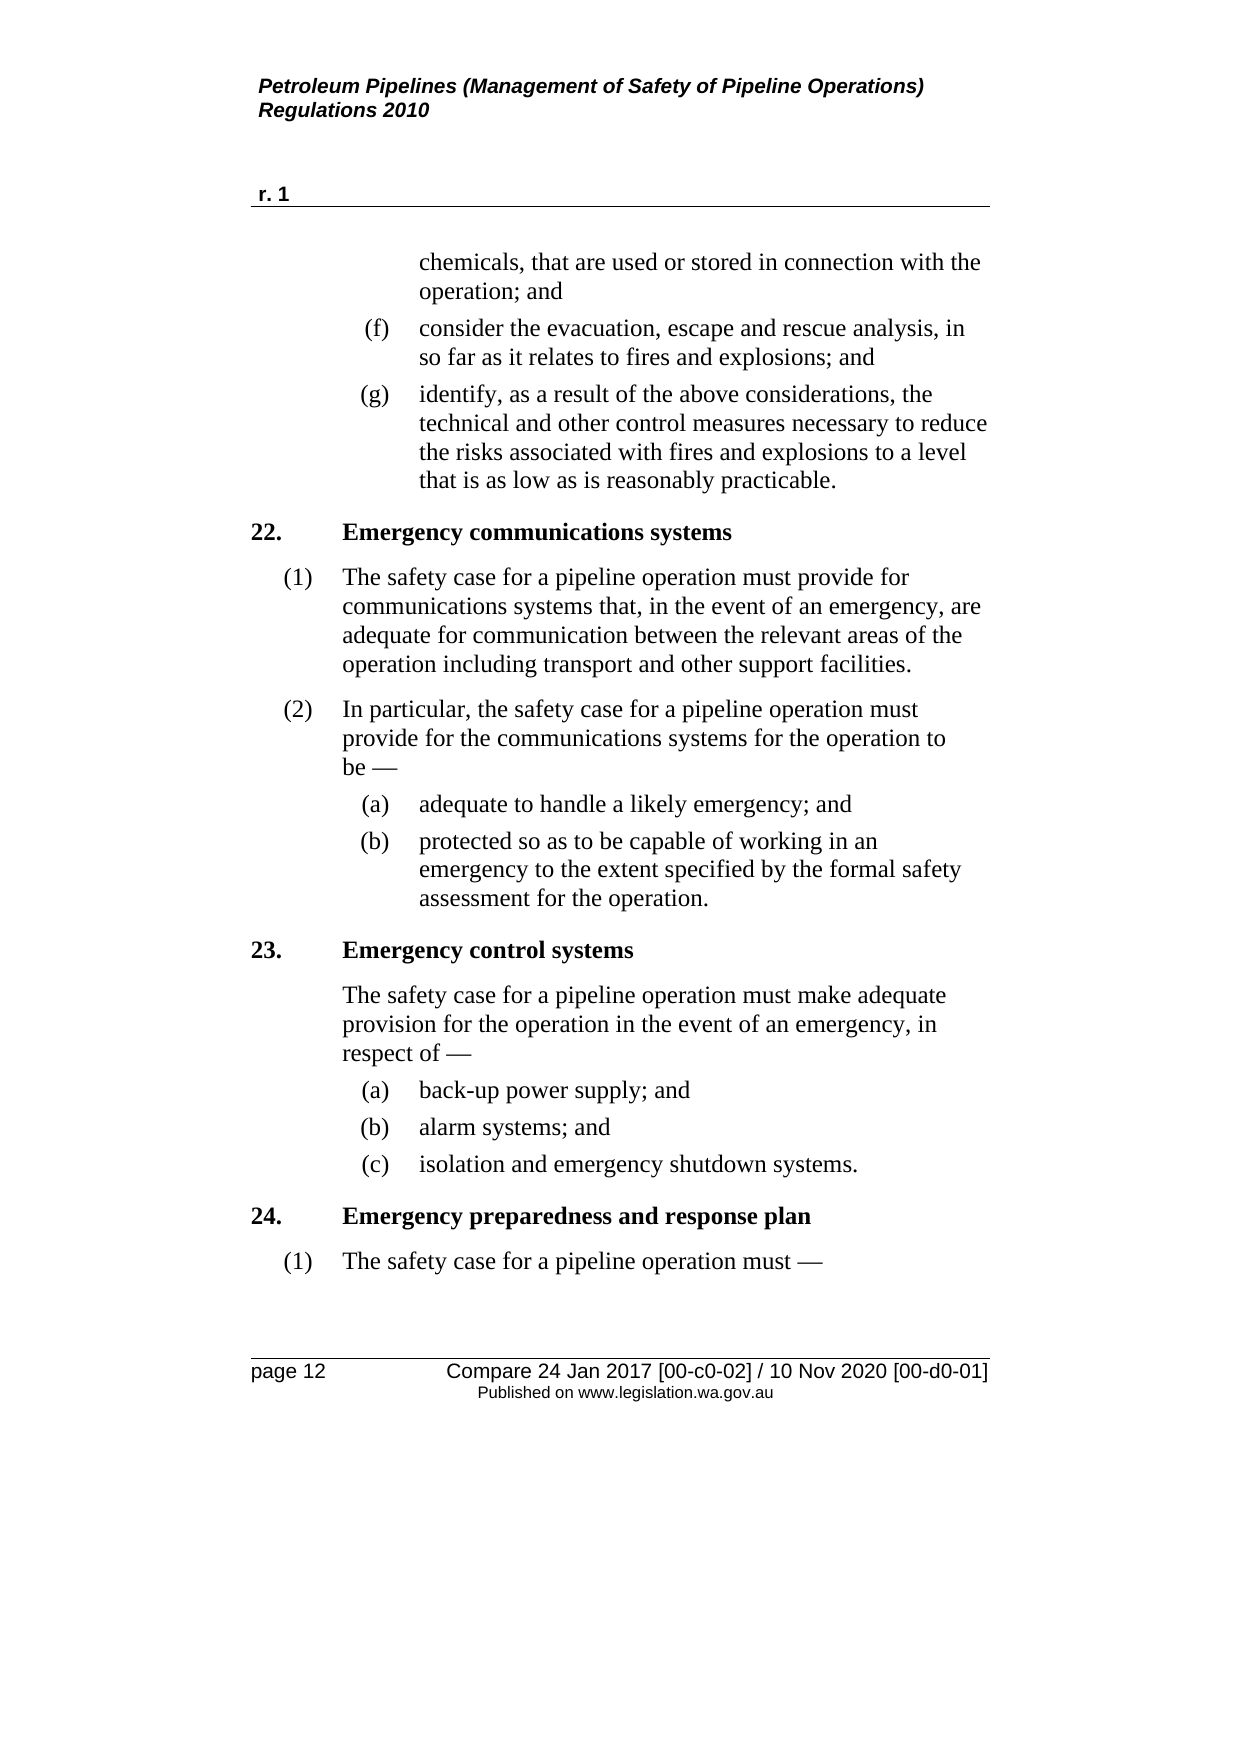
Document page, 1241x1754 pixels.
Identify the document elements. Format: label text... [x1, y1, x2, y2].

text (a) back-up power supply; and [251, 1075, 990, 1104]
text (f) consider the evacuation, escape and rescue analysis, in so far as it relates to fires and explosions; and [251, 313, 990, 371]
subtitle 22. Emergency communications systems [251, 517, 990, 546]
text (b) protected so as to be capable of working in an emergency to the extent specified by the formal safety assessment for the operation. [251, 826, 990, 912]
text (2) In particular, the safety case for a pipeline operation must provide for the communications systems for the operation to be — [251, 694, 990, 780]
text The safety case for a pipeline operation must make adequate provision for the operation in the event of an emergency, in respect of — [251, 980, 990, 1067]
text (1) The safety case for a pipeline operation must — [251, 1246, 990, 1275]
subtitle 24. Emergency preparedness and response plan [251, 1201, 990, 1229]
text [251, 247, 990, 305]
text (c) isolation and emergency shutdown systems. [251, 1149, 990, 1178]
text (1) The safety case for a pipeline operation must provide for communications systems that, in the event of an emergency, are adequate for communication between the relevant areas of the operation including transport and other support facilities. [251, 562, 990, 677]
text (b) alarm systems; and [251, 1112, 990, 1141]
text (g) identify, as a result of the above considerations, the technical and other control measures necessary to reduce the risks associated with fires and explosions to a level that is as low as is reasonably practicable. [251, 379, 990, 494]
text (a) adequate to handle a likely emergency; and [251, 789, 990, 817]
subtitle 23. Emergency control systems [251, 935, 990, 964]
